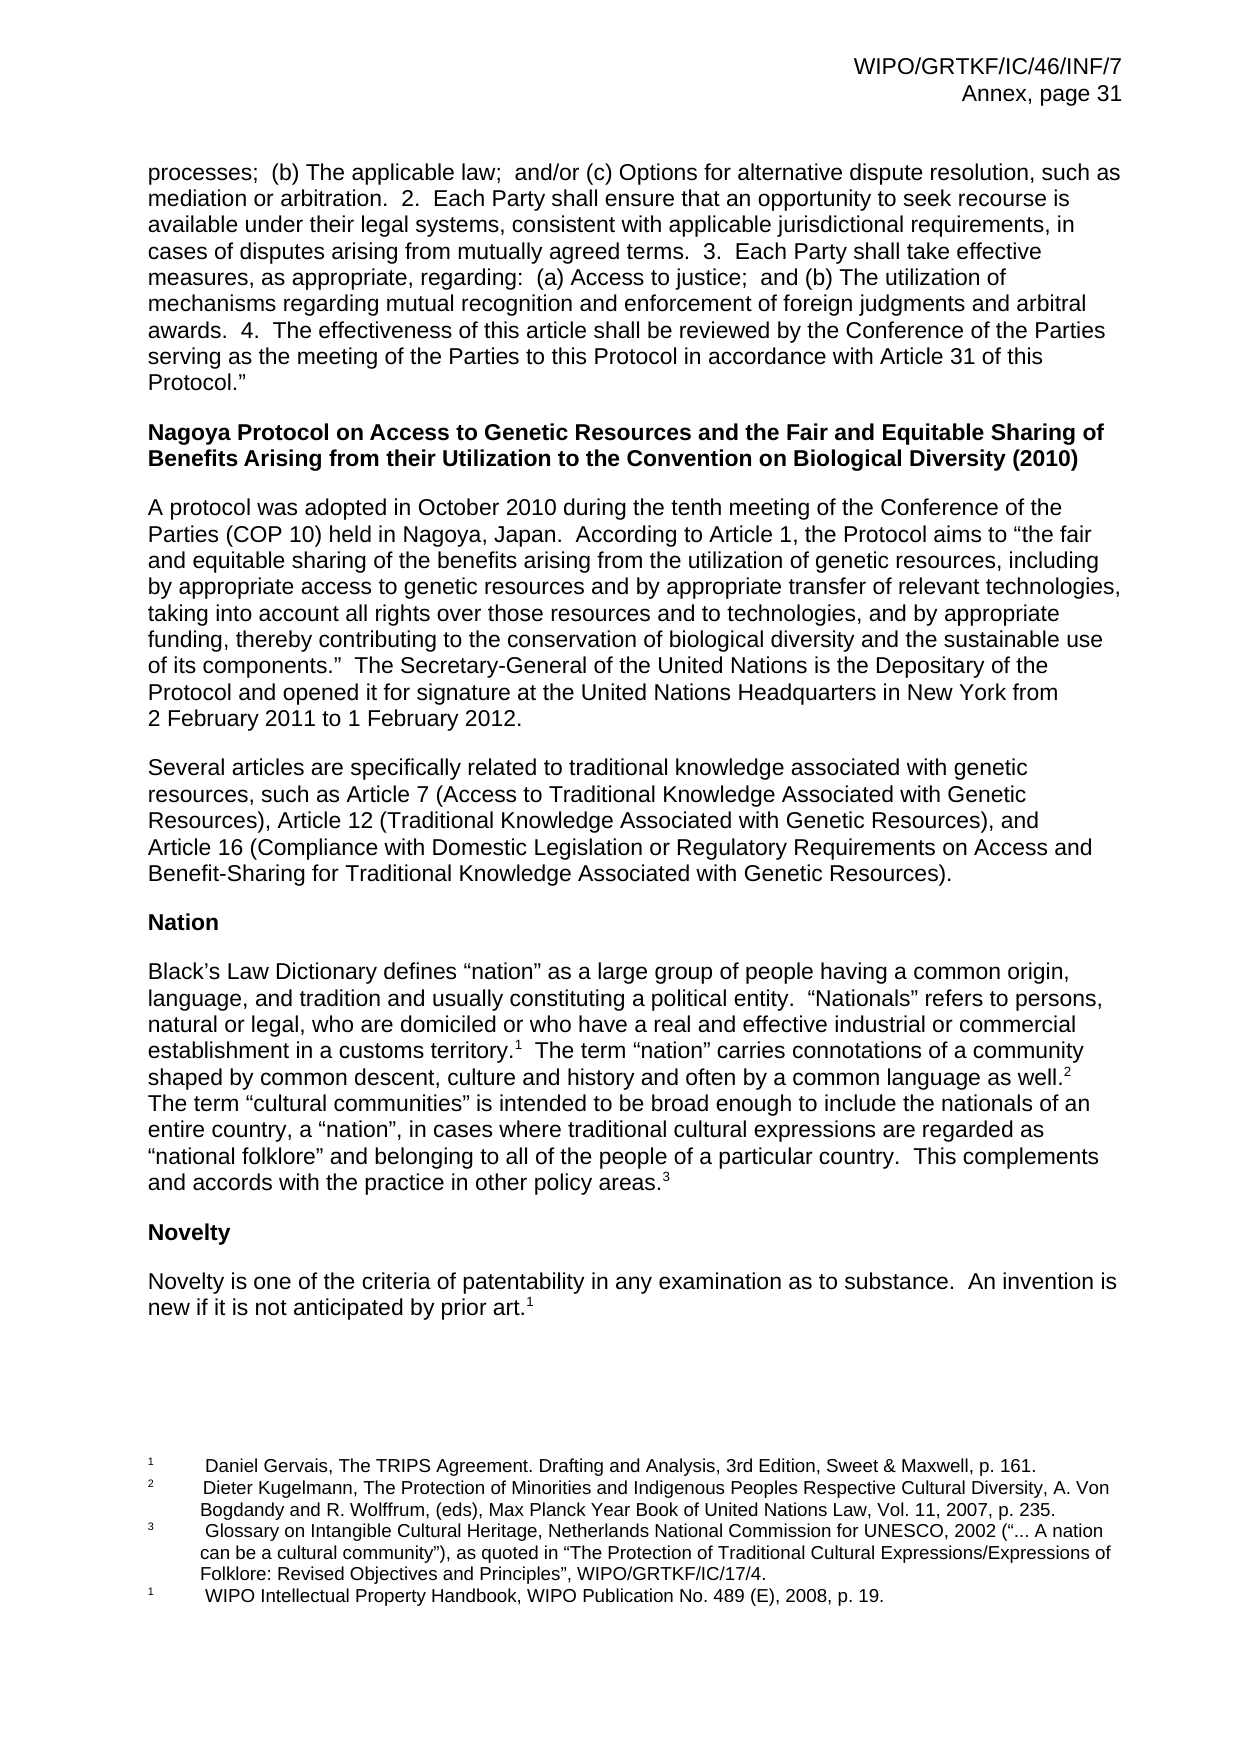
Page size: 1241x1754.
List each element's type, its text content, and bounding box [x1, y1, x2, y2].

subtitle Nagoya Protocol on Access to Genetic Resources and the Fair and Equitable Sharing of Benefits Arising from their Utilization to the Convention on Biological Diversity (2010) [148, 419, 1122, 471]
text Novelty is one of the criteria of patentability in any examination as to substance. An invention is new if it is not anticipated by prior art. [148, 1268, 1122, 1320]
text Black’s Law Dictionary defines “nation” as a large group of people having a common origin, language, and tradition and usually constituting a political entity. “Nationals” refers to persons, natural or legal, who are domiciled or who have a real and effective industrial or commercial establishment in a customs territory. The term “nation” carries connotations of a community shaped by common descent, culture and history and often by a common language as well. The term “cultural communities” is intended to be broad enough to include the nationals of an entire country, a “nation”, in cases where traditional cultural expressions are regarded as “national folklore” and belonging to all of the people of a particular country. This complements and accords with the practice in other policy areas. [148, 958, 1122, 1196]
text A protocol was adopted in October 2010 during the tenth meeting of the Conference of the Parties (COP 10) held in Nagoya, Japan. According to Article 1, the Protocol aims to “the fair and equitable sharing of the benefits arising from the utilization of genetic resources, including by appropriate access to genetic resources and by appropriate transfer of relevant technologies, taking into account all rights over those resources and to technologies, and by appropriate funding, thereby contributing to the conservation of biological diversity and the sustainable use of its components.” The Secretary-General of the United Nations is the Depositary of the Protocol and opened it for signature at the United Nations Headquarters in New York from 2 February 2011 to 1 February 2012. [148, 494, 1122, 731]
text Several articles are specifically related to traditional knowledge associated with genetic resources, such as Article 7 (Access to Traditional Knowledge Associated with Genetic Resources), Article 12 (Traditional Knowledge Associated with Genetic Resources), and Article 16 (Compliance with Domestic Legislation or Regulatory Requirements on Access and Benefit-Sharing for Traditional Knowledge Associated with Genetic Resources). [148, 754, 1122, 886]
subtitle Novelty [148, 1218, 1122, 1245]
subtitle Nation [148, 909, 1122, 935]
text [148, 158, 1122, 396]
